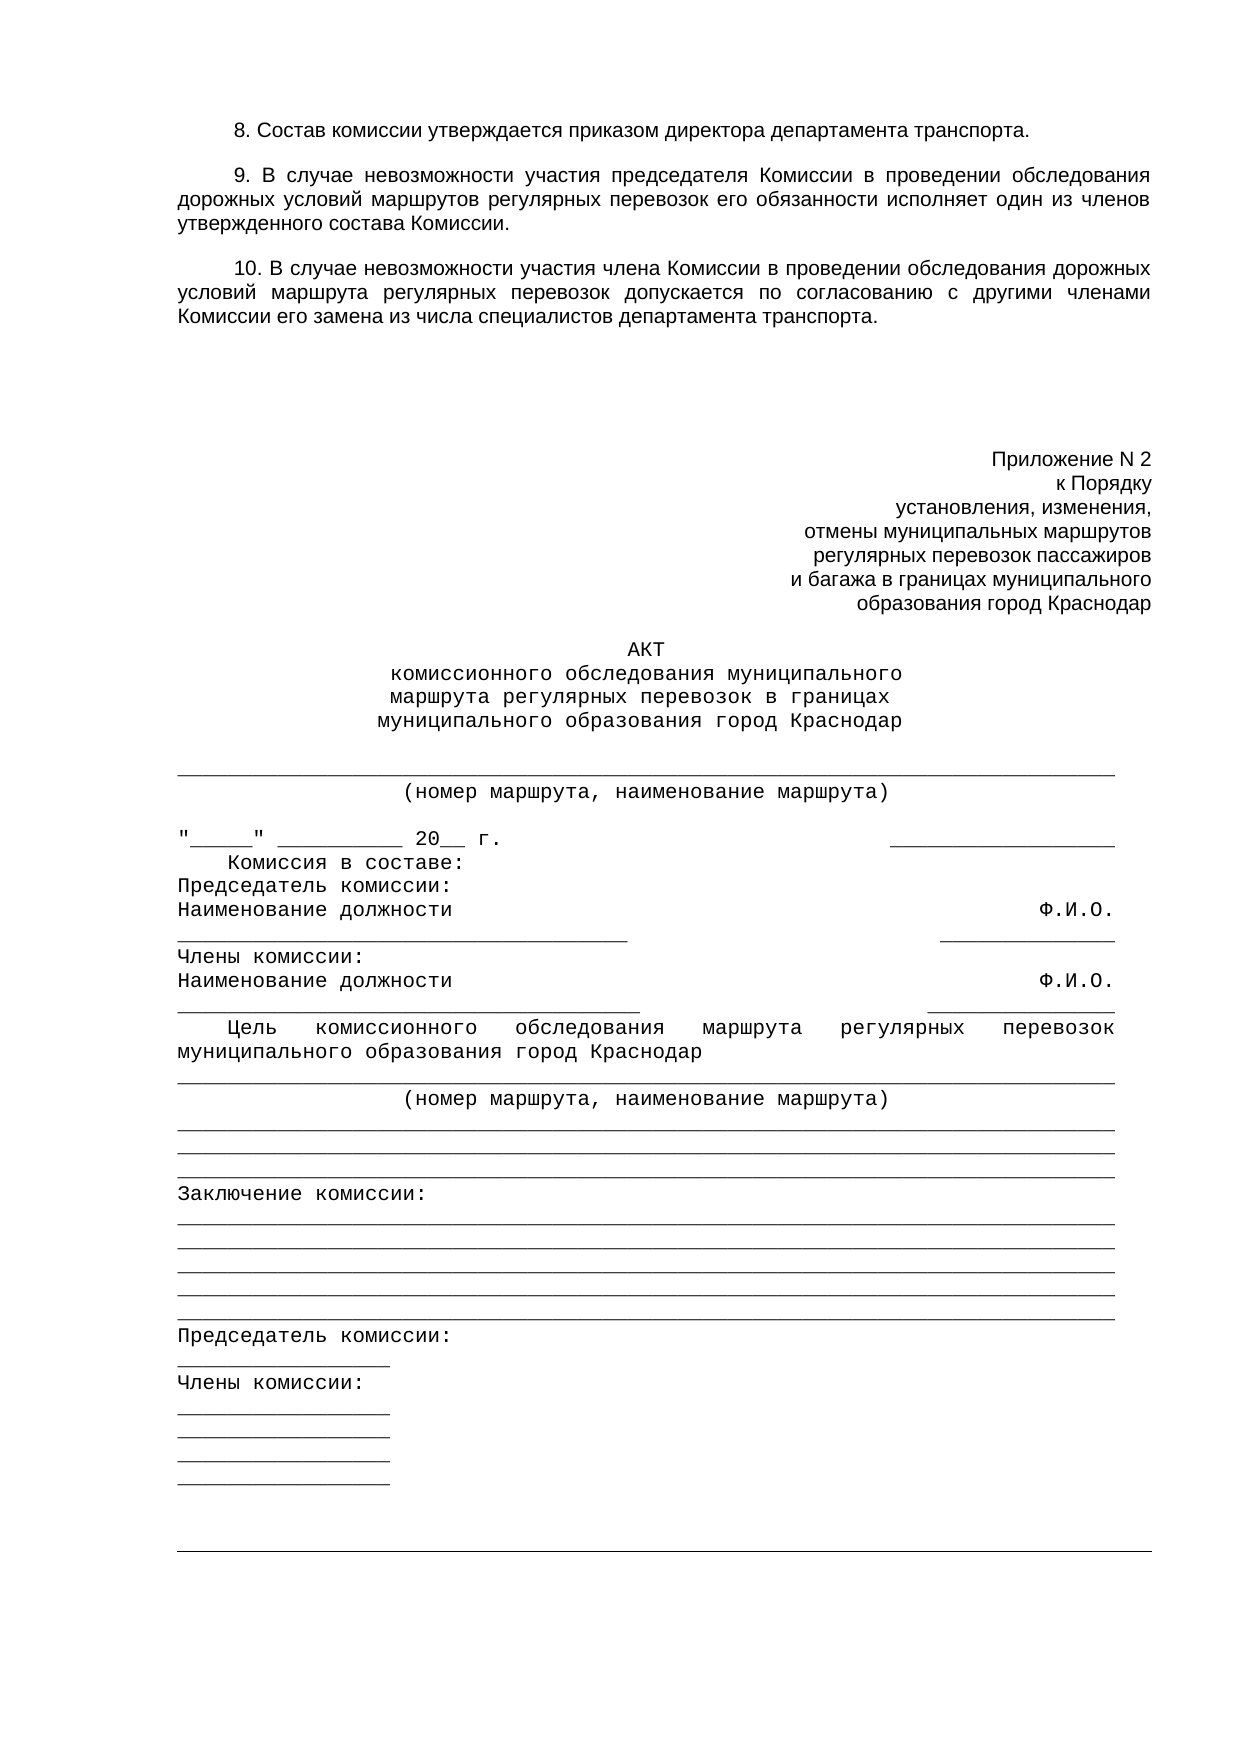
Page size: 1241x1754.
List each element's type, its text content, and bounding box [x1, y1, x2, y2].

text ___________________________________________________________________________ [177, 757, 1152, 781]
text АКТ [177, 639, 1152, 663]
text (номер маршрута, наименование маршрута) [177, 781, 1152, 804]
text Цель комиссионного обследования маршрута регулярных перевозок [177, 1017, 1152, 1041]
text ____________________________________ ______________ [177, 923, 1152, 946]
text _____________________________________ _______________ [177, 994, 1152, 1017]
text ___________________________________________________________________________ [177, 1112, 1152, 1136]
text регулярных перевозок пассажиров [177, 543, 1152, 567]
text комиссионного обследования муниципального [177, 663, 1152, 686]
text к Порядку [177, 471, 1152, 495]
text муниципального образования город Краснодар [177, 1041, 1152, 1064]
text Наименование должности Ф.И.О. [177, 899, 1152, 923]
text ___________________________________________________________________________ [177, 1159, 1152, 1183]
text _________________ [177, 1443, 1152, 1467]
text _________________ [177, 1348, 1152, 1372]
text ___________________________________________________________________________ [177, 1206, 1152, 1230]
text Председатель комиссии: [177, 1325, 1152, 1348]
text (номер маршрута, наименование маршрута) [177, 1088, 1152, 1112]
text Члены комиссии: [177, 946, 1152, 970]
text Комиссия в составе: [177, 852, 1152, 875]
text образования город Краснодар [177, 591, 1152, 615]
text и багажа в границах муниципального [177, 567, 1152, 591]
text ___________________________________________________________________________ [177, 1230, 1152, 1254]
text 8. Состав комиссии утверждается приказом директора департамента транспорта. [177, 118, 1152, 142]
text _________________ [177, 1467, 1152, 1490]
text _________________ [177, 1396, 1152, 1419]
text ___________________________________________________________________________ [177, 1064, 1152, 1088]
text Приложение N 2 [177, 447, 1152, 471]
text ___________________________________________________________________________ [177, 1254, 1152, 1277]
text ___________________________________________________________________________ [177, 1277, 1152, 1301]
text установления, изменения, [177, 495, 1152, 519]
text Наименование должности Ф.И.О. [177, 970, 1152, 994]
text 9. В случае невозможности участия председателя Комиссии в проведении обследования дорожных условий маршрутов регулярных перевозок его обязанности исполняет один из членов утвержденного состава Комиссии. [177, 163, 1152, 235]
text Заключение комиссии: [177, 1183, 1152, 1206]
text ___________________________________________________________________________ [177, 1136, 1152, 1159]
text Члены комиссии: [177, 1372, 1152, 1396]
text маршрута регулярных перевозок в границах [177, 686, 1152, 710]
text _________________ [177, 1419, 1152, 1443]
text Председатель комиссии: [177, 875, 1152, 899]
text муниципального образования город Краснодар [177, 710, 1152, 733]
text ___________________________________________________________________________ [177, 1301, 1152, 1325]
text отмены муниципальных маршрутов [177, 519, 1152, 543]
text "_____" __________ 20__ г. __________________ [177, 828, 1152, 852]
text 10. В случае невозможности участия члена Комиссии в проведении обследования дорожных условий маршрута регулярных перевозок допускается по согласованию с другими членами Комиссии его замена из числа специалистов департамента транспорта. [177, 256, 1152, 327]
